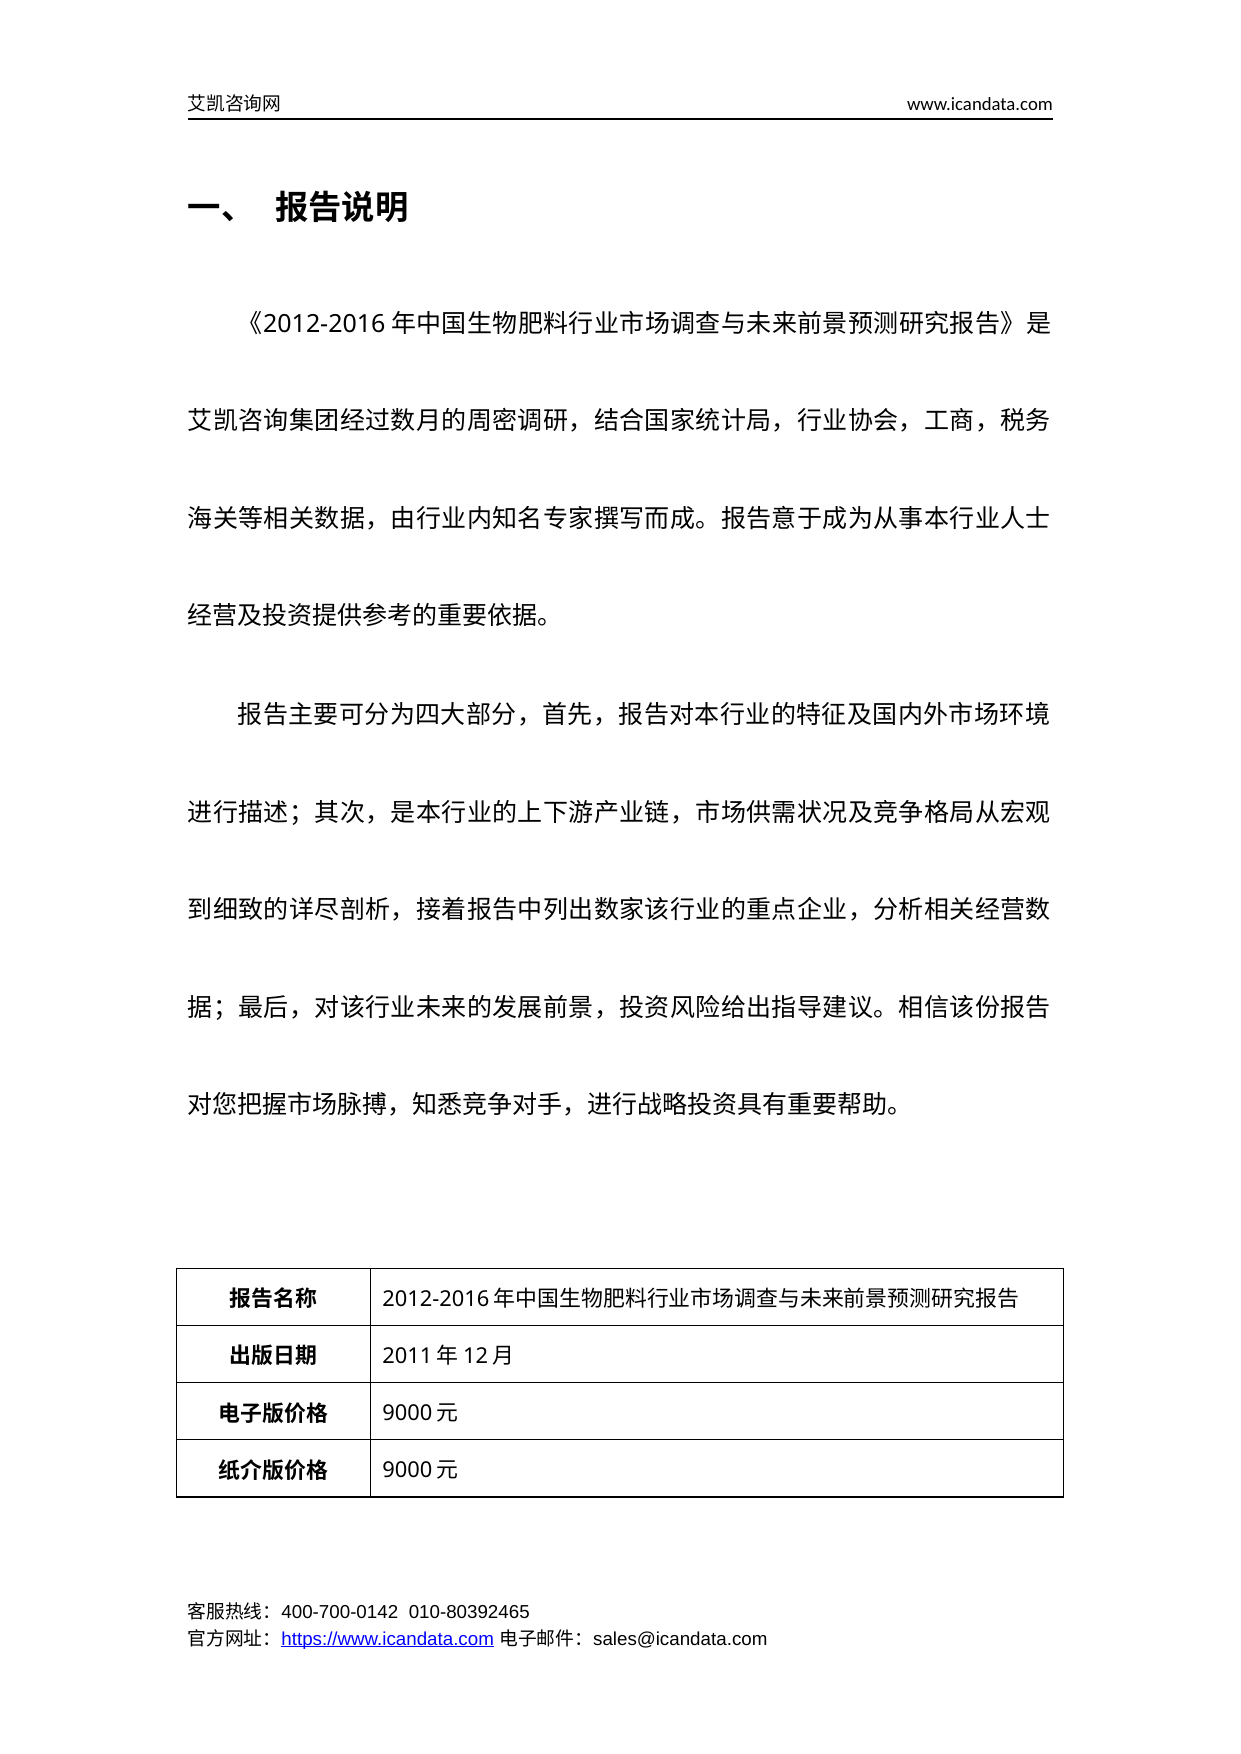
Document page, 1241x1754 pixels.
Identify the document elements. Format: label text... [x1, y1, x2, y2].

table_cell 9000元 [371, 1383, 1063, 1439]
table_cell 纸介版价格 [177, 1440, 370, 1496]
table_cell 9000元 [371, 1440, 1063, 1496]
table_header 报告名称 [177, 1269, 370, 1325]
table_cell 2011年12月 [371, 1326, 1063, 1382]
table_cell 电子版价格 [177, 1383, 370, 1439]
table_header 2012-2016年中国生物肥料行业市场调查与未来前景预测研究报告 [371, 1269, 1063, 1325]
text 《2012-2016年中国生物肥料行业市场调查与未来前景预测研究报告》是艾凯咨询集团经过数月的周密调研，结合国家统计局，行业协会，工商，税务海关等相关数据，由行业内知名专家撰写而成。报告意于成为从事本行业人士经营及投资提供参考的重要依据。 [187, 289, 1053, 646]
text 报告主要可分为四大部分，首先，报告对本行业的特征及国内外市场环境进行描述；其次，是本行业的上下游产业链，市场供需状况及竞争格局从宏观到细致的详尽剖析，接着报告中列出数家该行业的重点企业，分析相关经营数据；最后，对该行业未来的发展前景，投资风险给出指导建议。相信该份报告对您把握市场脉搏，知悉竞争对手，进行战略投资具有重要帮助。 [187, 681, 1053, 1136]
subtitle 报告说明 [187, 172, 1053, 237]
table_cell 出版日期 [177, 1326, 370, 1382]
